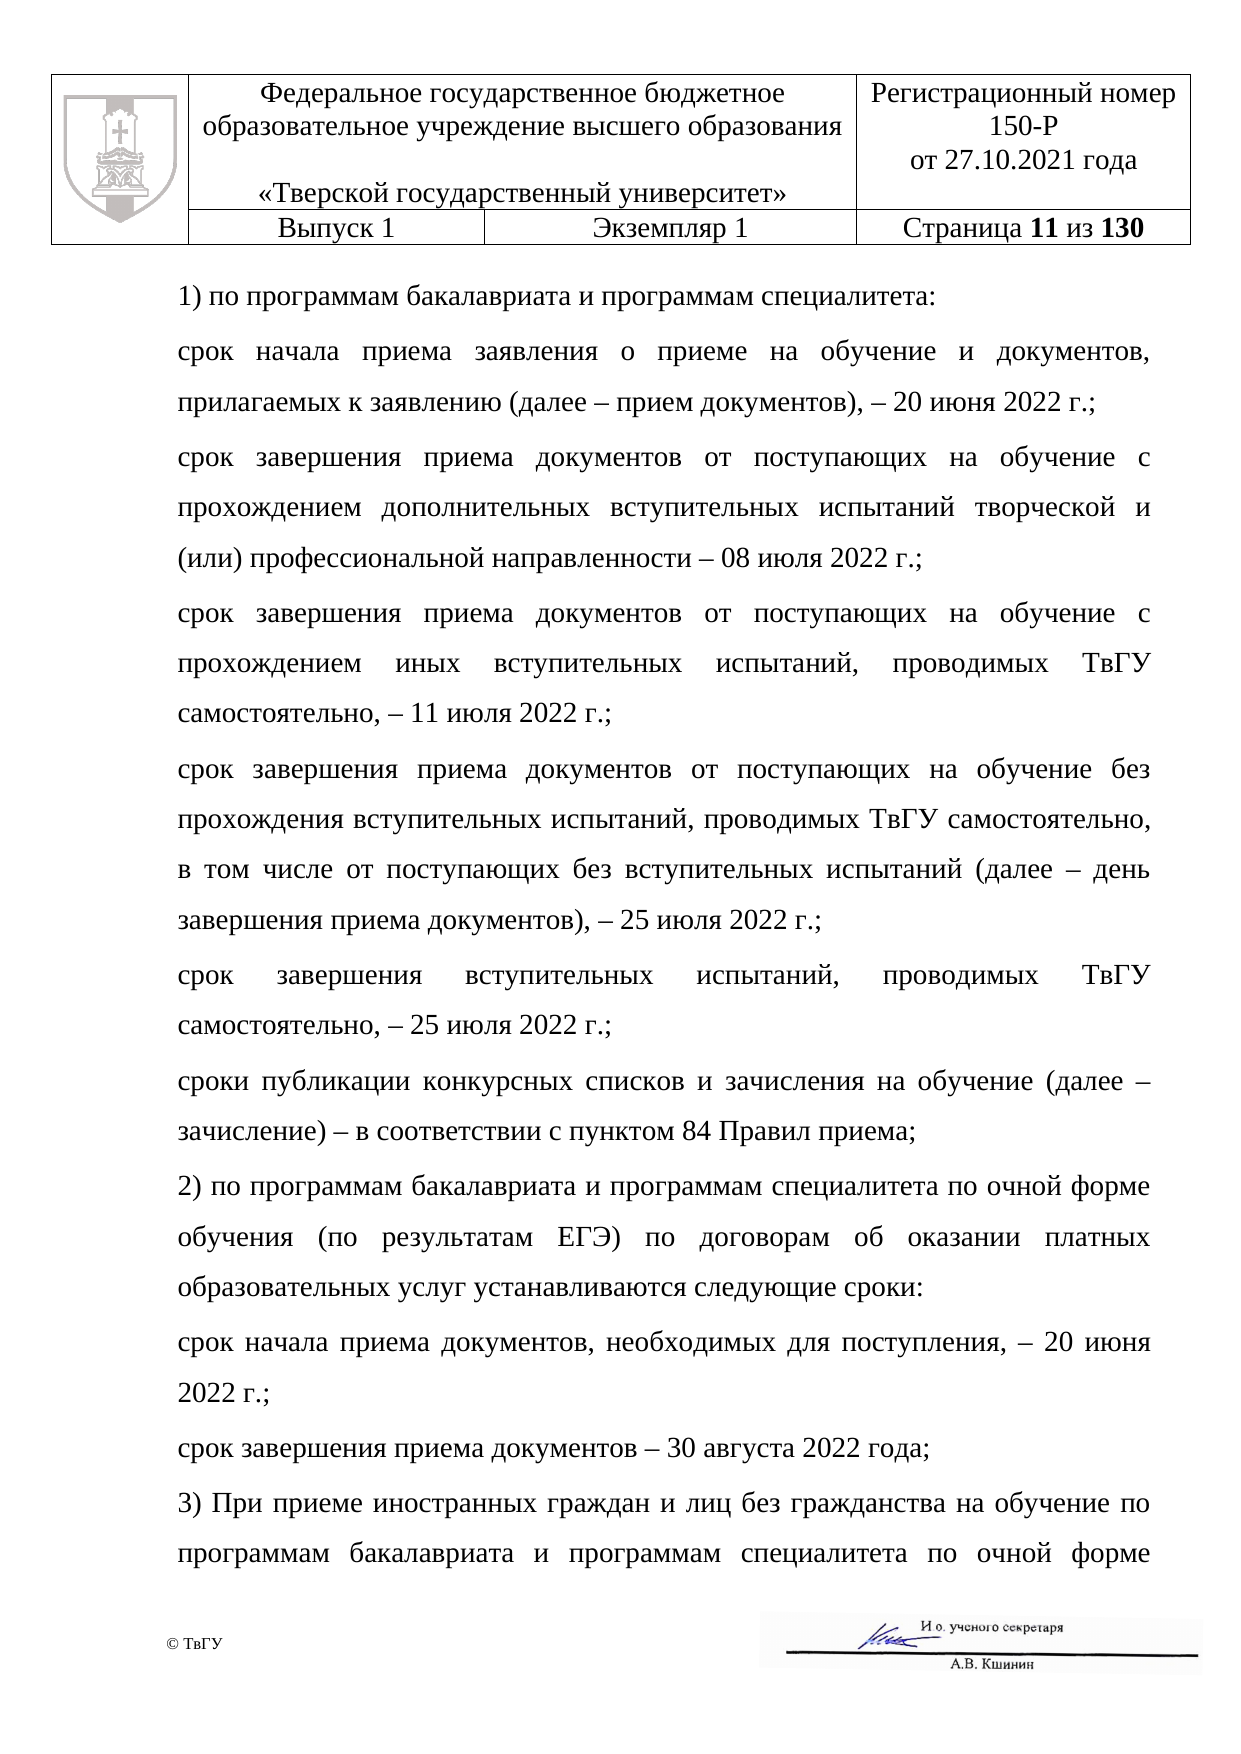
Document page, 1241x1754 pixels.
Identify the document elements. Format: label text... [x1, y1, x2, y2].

picture [759, 1611, 1204, 1676]
picture [63, 95, 177, 223]
text срок завершения приема документов от поступающих на обучение с прохождением иных вступительных испытаний, проводимых ТвГУ самостоятельно, – 11 июля 2022 г.; [177, 595, 1152, 729]
text срок начала приема документов, необходимых для поступления, – 20 июня 2022 г.; [177, 1324, 1152, 1408]
text сроки публикации конкурсных списков и зачисления на обучение (далее – зачисление) – в соответствии с пунктом 84 Правил приема; [177, 1063, 1152, 1147]
text срок начала приема заявления о приеме на обучение и документов, прилагаемых к заявлению (далее – прием документов), – 20 июня 2022 г.; [177, 333, 1152, 417]
text срок завершения приема документов от поступающих на обучение без прохождения вступительных испытаний, проводимых ТвГУ самостоятельно, в том числе от поступающих без вступительных испытаний (далее – день завершения приема документов), – 25 июля 2022 г.; [177, 751, 1152, 935]
text срок завершения вступительных испытаний, проводимых ТвГУ самостоятельно, – 25 июля 2022 г.; [177, 957, 1152, 1041]
text 1) по программам бакалавриата и программам специалитета: [177, 278, 1152, 312]
text срок завершения приема документов от поступающих на обучение с прохождением дополнительных вступительных испытаний творческой и (или) профессиональной направленности – 08 июля 2022 г.; [177, 439, 1152, 573]
text 2) по программам бакалавриата и программам специалитета по очной форме обучения (по результатам ЕГЭ) по договорам об оказании платных образовательных услуг устанавливаются следующие сроки: [177, 1168, 1152, 1303]
text срок завершения приема документов – 30 августа 2022 года; [177, 1430, 1152, 1463]
